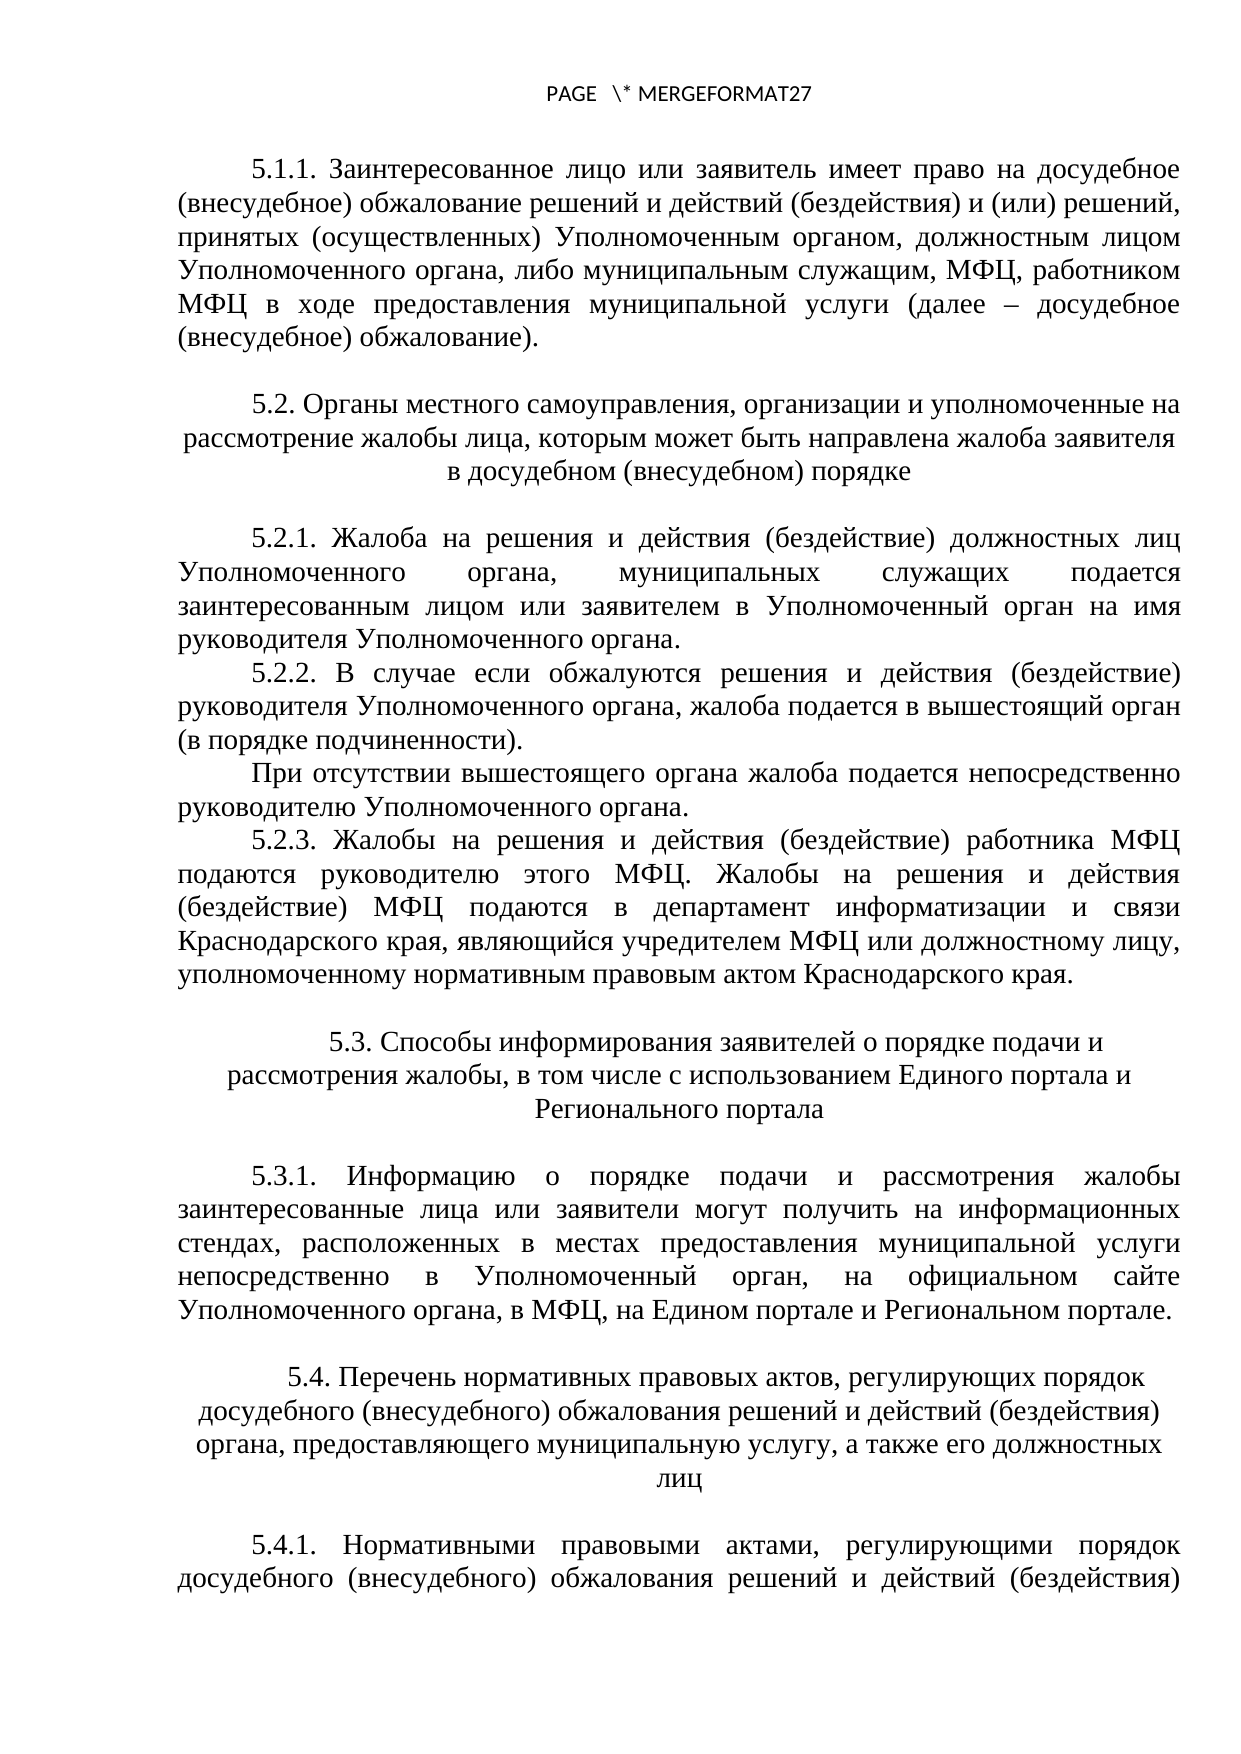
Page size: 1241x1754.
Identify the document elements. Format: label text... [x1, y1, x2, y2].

text 5.2.2. В случае если обжалуются решения и действия (бездействие) руководителя Уполномоченного органа, жалоба подается в вышестоящий орган (в порядке подчиненности). [177, 655, 1181, 755]
text 5.3. Способы информирования заявителей о порядке подачи и рассмотрения жалобы, в том числе с использованием Единого портала и Регионального портала [177, 1024, 1181, 1124]
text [177, 1527, 1181, 1594]
text При отсутствии вышестоящего органа жалоба подается непосредственно руководителю Уполномоченного органа. [177, 755, 1181, 822]
text 5.1.1. Заинтересованное лицо или заявитель имеет право на досудебное (внесудебное) обжалование решений и действий (бездействия) и (или) решений, принятых (осуществленных) Уполномоченным органом, должностным лицом Уполномоченного органа, либо муниципальным служащим, МФЦ, работником МФЦ в ходе предоставления муниципальной услуги (далее – досудебное (внесудебное) обжалование). [177, 152, 1181, 353]
text 5.2.1. Жалоба на решения и действия (бездействие) должностных лиц Уполномоченного органа, муниципальных служащих подается заинтересованным лицом или заявителем в Уполномоченный орган на имя руководителя Уполномоченного органа. [177, 521, 1181, 655]
text 5.2.3. Жалобы на решения и действия (бездействие) работника МФЦ подаются руководителю этого МФЦ. Жалобы на решения и действия (бездействие) МФЦ подаются в департамент информатизации и связи Краснодарского края, являющийся учредителем МФЦ или должностному лицу, уполномоченному нормативным правовым актом Краснодарского края. [177, 822, 1181, 990]
text 5.3.1. Информацию о порядке подачи и рассмотрения жалобы заинтересованные лица или заявители могут получить на информационных стендах, расположенных в местах предоставления муниципальной услуги непосредственно в Уполномоченный орган, на официальном сайте Уполномоченного органа, в МФЦ, на Едином портале и Региональном портале. [177, 1158, 1181, 1326]
text 5.4. Перечень нормативных правовых актов, регулирующих порядок досудебного (внесудебного) обжалования решений и действий (бездействия) органа, предоставляющего муниципальную услугу, а также его должностных лиц [177, 1359, 1181, 1493]
text 5.2. Органы местного самоуправления, организации и уполномоченные на рассмотрение жалобы лица, которым может быть направлена жалоба заявителя в досудебном (внесудебном) порядке [177, 386, 1181, 487]
